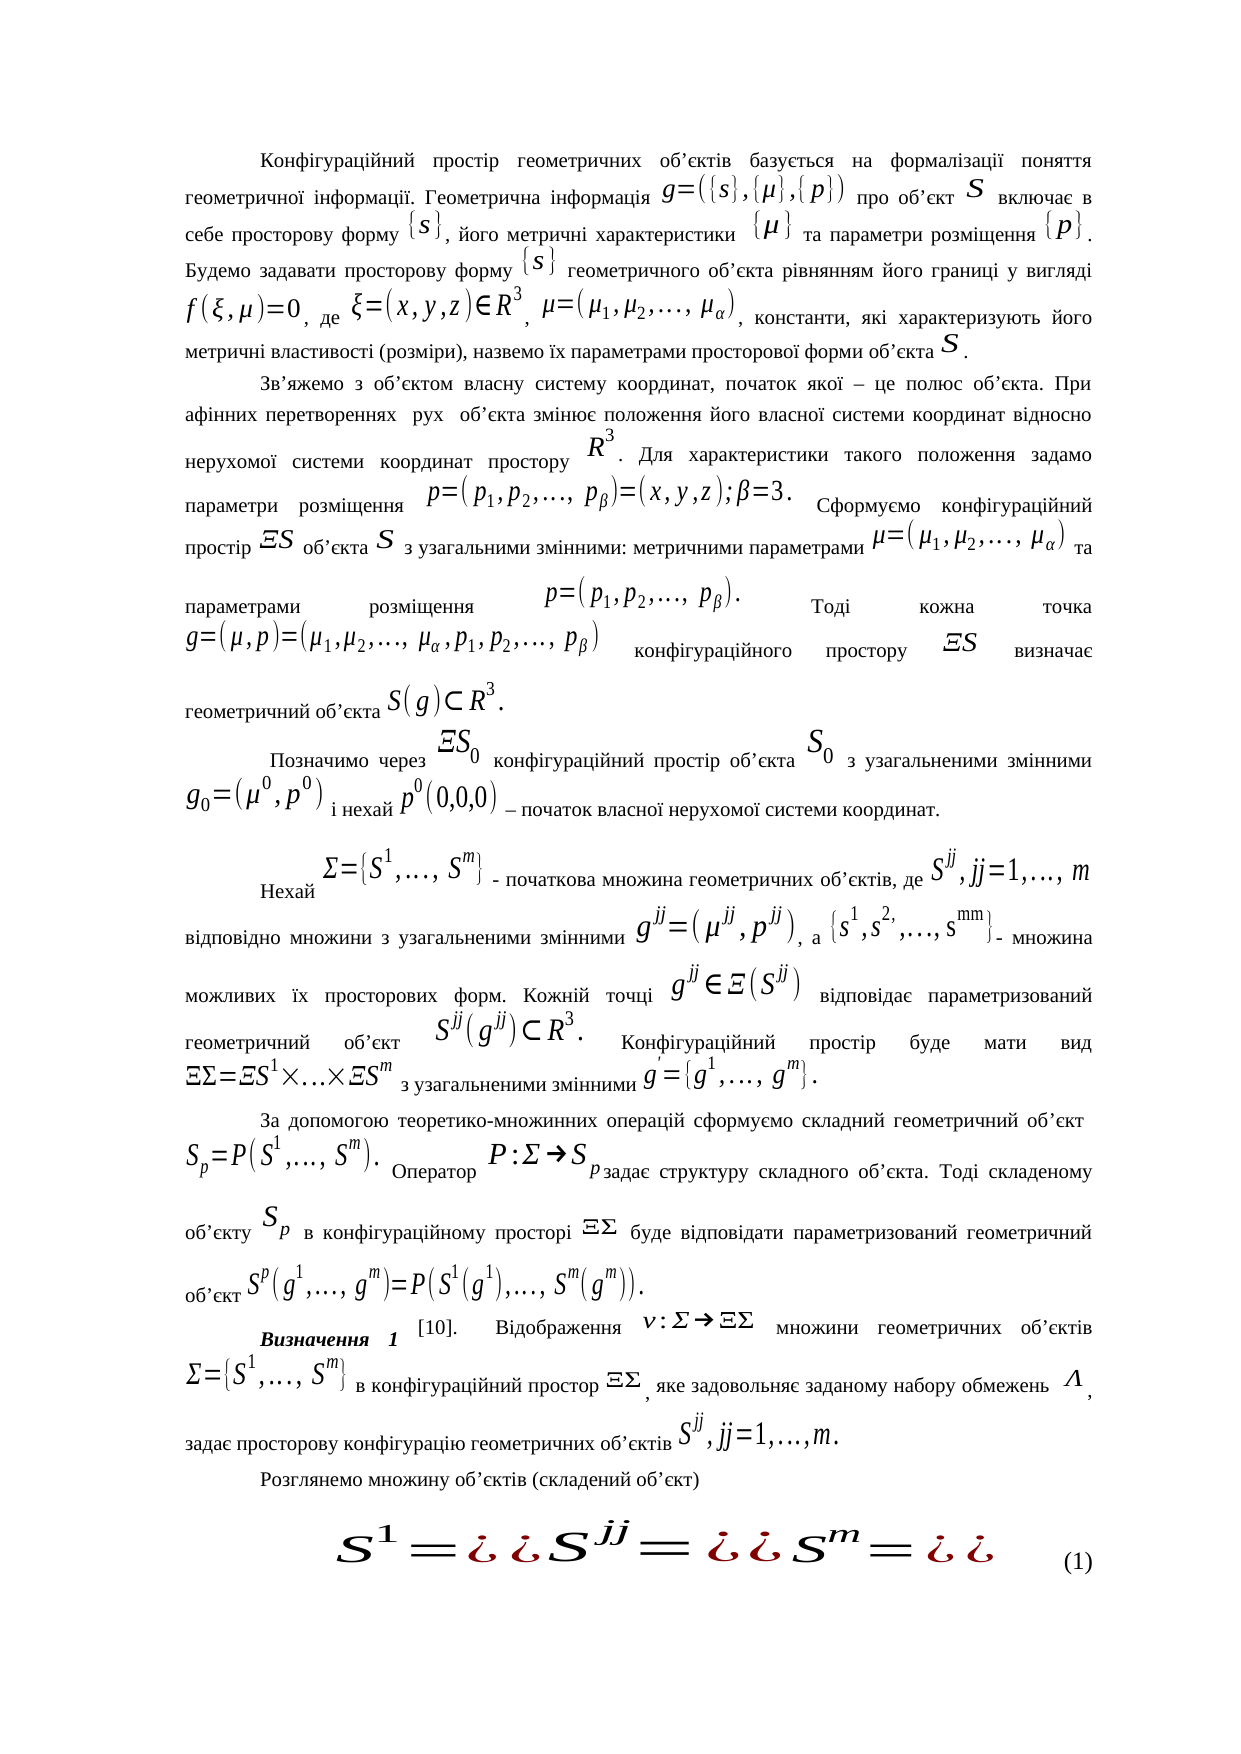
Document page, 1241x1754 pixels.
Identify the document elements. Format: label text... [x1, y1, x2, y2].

text (1) [185, 1516, 1092, 1575]
text Визначення 1 [10]. Відображення множини геометричних об’єктів в конфігураційний простор , яке задовольняє заданому набору обмежень , задає просторову конфігурацію геометричних об’єктів [185, 1307, 1092, 1467]
text Зв’яжемо з об’єктом власну систему координат, початок якої – це полюс об’єкта. При афінних перетвореннях рух об’єкта змінює положення його власної системи координат відносно нерухомої системи координат простору . Для характеристики такого положення задамо параметри розміщення Cформуємо конфігураційний простір об’єкта з узагальними змінними: метричними параметрами та параметрами розміщення Тоді кожна точка конфігураційного простору визначає геометричний об’єкта [185, 363, 1092, 723]
text Конфігураційний простір геометричних об’єктів базується на формалізації поняття геометричної інформації. Геометрична інформація про об’єкт включає в себе просторову форму , його метричні характеристики та параметри розміщення . Будемо задавати просторову форму геометричного об’єкта рівнянням його границі у вигляді , де , , константи, які характеризують його метричні властивості (розміри), назвемо їх параметрами просторової форми об’єкта . [185, 148, 1092, 363]
text Нехай - початкова множина геометричних об’єктів, де відповідно множини з узагальненими змінними , а - множина можливих їх просторових форм. Кожній точці відповідає параметризований геометричний об’єкт Конфігураційний простір буде мати вид з узагальненими змінними [185, 845, 1092, 1096]
text Розглянемо множину об’єктів (складений об’єкт) [185, 1467, 1092, 1491]
text За допомогою теоретико-множинних операцій сформуємо складний геометричний об’єкт Оператор задає структуру складного об’єкта. Тоді складеному об’єкту в конфігураційному просторі буде відповідати параметризований геометричний об’єкт [185, 1096, 1092, 1307]
text Позначимо через конфігураційний простір об’єкта з узагальненими змінними і нехай – початок власної нерухомої системи координат. [185, 723, 1092, 821]
